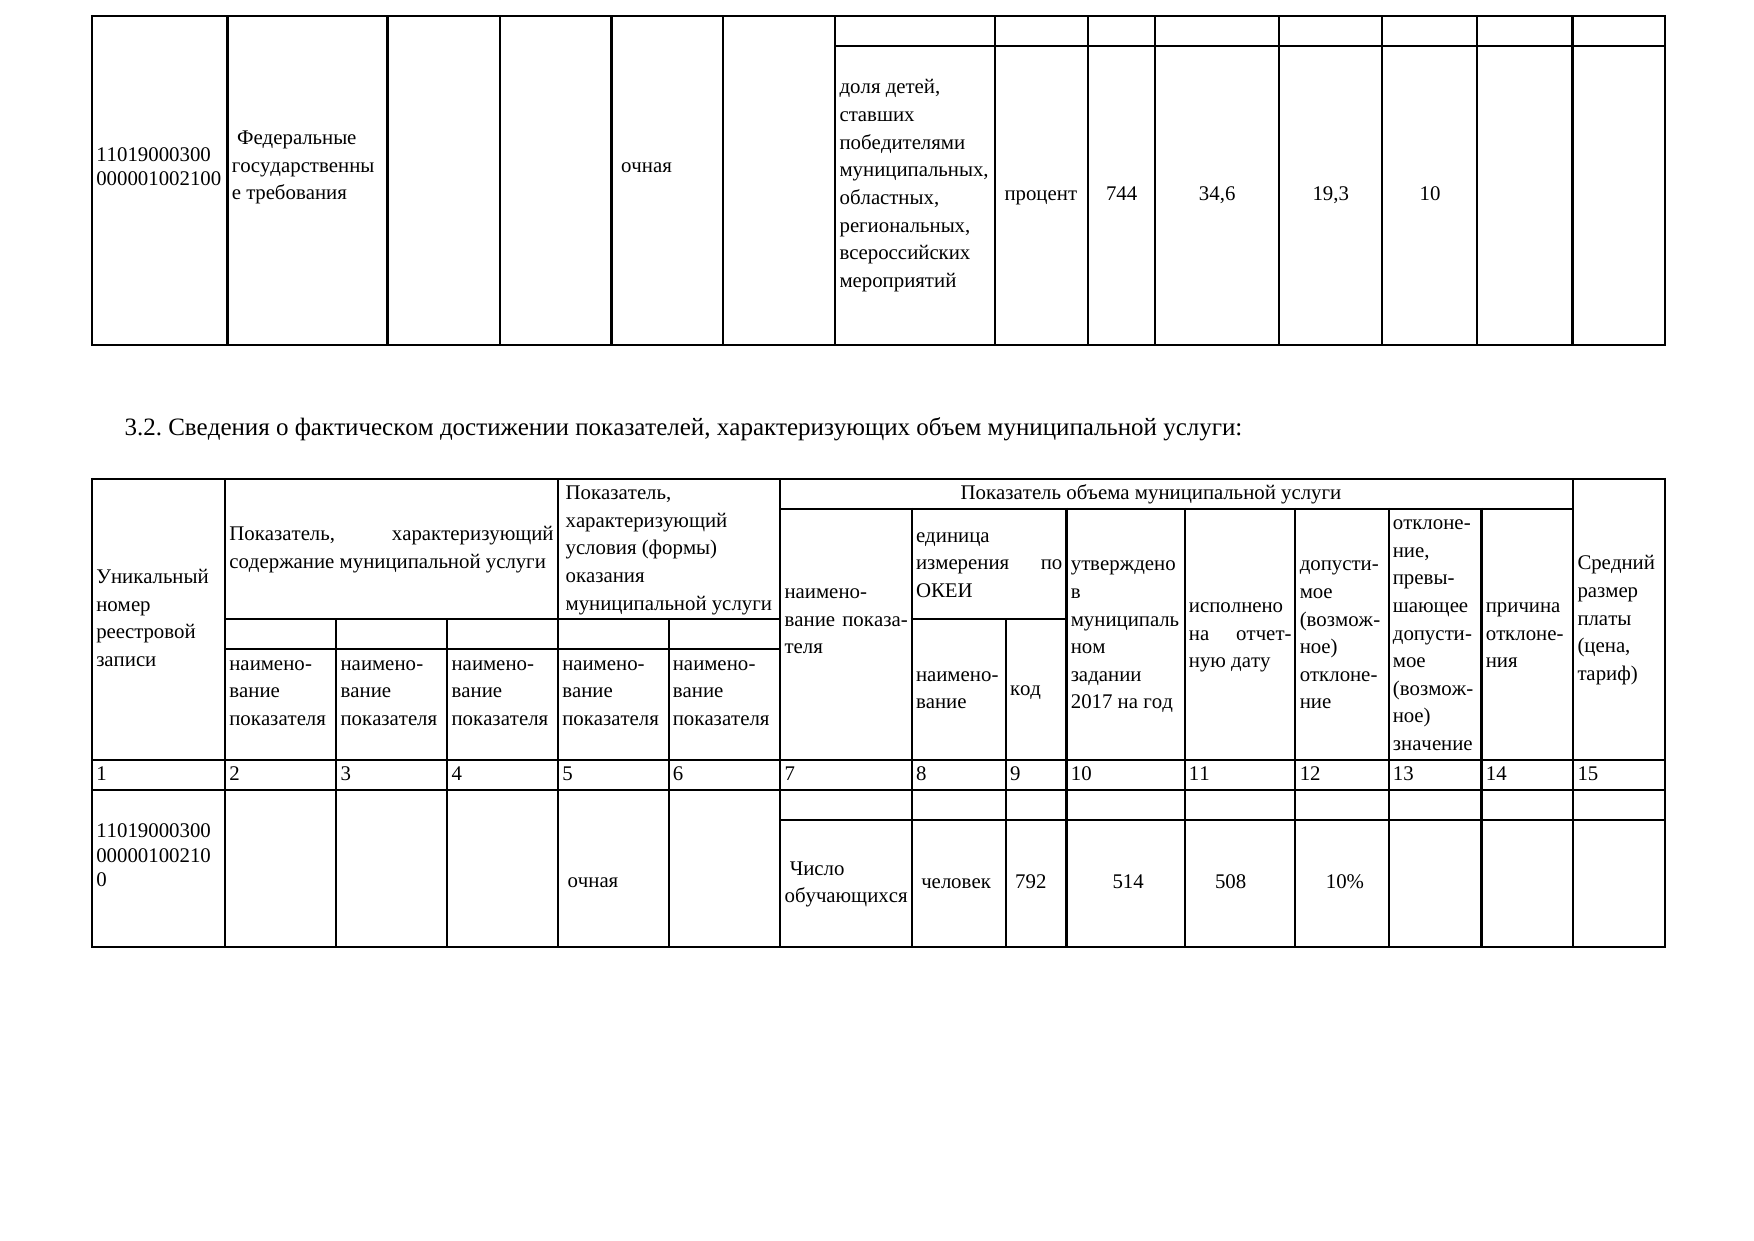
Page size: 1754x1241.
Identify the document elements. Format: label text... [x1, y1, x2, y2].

table_cell [559, 620, 668, 648]
table_cell [1383, 17, 1476, 45]
table_cell [670, 791, 779, 946]
table_cell [913, 791, 1005, 819]
table_cell код [1007, 620, 1065, 759]
table_cell [1574, 791, 1664, 819]
table_cell единица измерения по ОКЕИ [913, 510, 1065, 618]
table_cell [229, 17, 386, 344]
table_header Уникальный номер реестровой записи [93, 480, 224, 759]
table_cell [1186, 791, 1294, 819]
table_cell [1390, 821, 1480, 946]
table_cell [226, 791, 335, 946]
table_cell [1089, 17, 1154, 45]
table_cell утверждено в муниципальном задании 2017 на год [1068, 510, 1184, 759]
table_cell наименование показателя [226, 650, 335, 759]
table_cell [996, 17, 1087, 45]
table_header Показатель, характеризующий содержание муниципальной услуги [226, 480, 557, 618]
table_cell очная [559, 791, 668, 946]
table_header Показатель объема муниципальной услуги [781, 480, 1572, 508]
table_cell 9 [1007, 761, 1065, 789]
table_cell 11019000300 000001002100 [93, 791, 224, 946]
table_cell процент [996, 47, 1087, 344]
table_cell [1574, 17, 1664, 45]
table_cell наименование [913, 620, 1005, 759]
table_cell наименование показателя [559, 650, 668, 759]
table_cell [1068, 791, 1184, 819]
table_cell [1574, 47, 1664, 344]
table_cell 10 [1068, 761, 1184, 789]
table_cell [836, 17, 994, 45]
table_cell [389, 17, 499, 344]
table_cell [1390, 791, 1480, 819]
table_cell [93, 17, 226, 344]
table_cell 3 [337, 761, 446, 789]
table_cell наименование показателя [781, 510, 911, 759]
table_cell человек [913, 821, 1005, 946]
table_cell 14 [1483, 761, 1572, 789]
table_cell 10% [1296, 821, 1388, 946]
table_cell [448, 620, 557, 648]
table_cell [670, 620, 779, 648]
table_cell [1478, 17, 1571, 45]
table_cell допустимое (возможное) отклонение [1296, 510, 1388, 759]
table_cell [337, 791, 446, 946]
table_cell [1296, 791, 1388, 819]
table_cell отклонение, превышающее допустимое (возможное) значение [1390, 510, 1480, 759]
table_cell 4 [448, 761, 557, 789]
table_header Показатель, характеризующий условия (формы) оказания муниципальной услуги [559, 480, 779, 618]
table_cell [226, 620, 335, 648]
table_cell [1156, 17, 1278, 45]
table_cell доля детей, ставших победителями муниципальных, областных, региональных, всероссийских мероприятий [836, 47, 994, 344]
table_cell 2 [226, 761, 335, 789]
table_cell [1478, 47, 1571, 344]
table_cell 508 [1186, 821, 1294, 946]
table_cell 12 [1296, 761, 1388, 789]
table_cell 792 [1007, 821, 1065, 946]
table_cell [1280, 17, 1381, 45]
text 3.2. Сведения о фактическом достижении показателей, характеризующих объем муниципальной услуги: [118, 412, 1636, 441]
table_cell 19,3 [1280, 47, 1381, 344]
table_cell наименование показателя [670, 650, 779, 759]
table_cell причина отклонения [1483, 510, 1572, 759]
table_cell 10 [1383, 47, 1476, 344]
table_cell [1483, 821, 1572, 946]
table_cell [1574, 821, 1664, 946]
table_cell 514 [1068, 821, 1184, 946]
table_cell [448, 791, 557, 946]
table_cell 8 [913, 761, 1005, 789]
table_cell 13 [1390, 761, 1480, 789]
table_cell исполнено на отчетную дату [1186, 510, 1294, 759]
table_cell [1483, 791, 1572, 819]
table_cell [337, 620, 446, 648]
table_cell 7 [781, 761, 911, 789]
table_cell 34,6 [1156, 47, 1278, 344]
table_cell наименование показателя [448, 650, 557, 759]
table_cell наименование показателя [337, 650, 446, 759]
table_cell 11 [1186, 761, 1294, 789]
table_cell 6 [670, 761, 779, 789]
table_cell очная [613, 17, 722, 344]
table_cell 5 [559, 761, 668, 789]
table_cell [781, 791, 911, 819]
table_cell [501, 17, 610, 344]
table_cell 15 [1574, 761, 1664, 789]
table_cell 744 [1089, 47, 1154, 344]
table_cell [1007, 791, 1065, 819]
table_cell [724, 17, 834, 344]
table_header Средний размер платы (цена, тариф) [1574, 480, 1664, 759]
table_cell Число обучающихся [781, 821, 911, 946]
table_cell 1 [93, 761, 224, 789]
